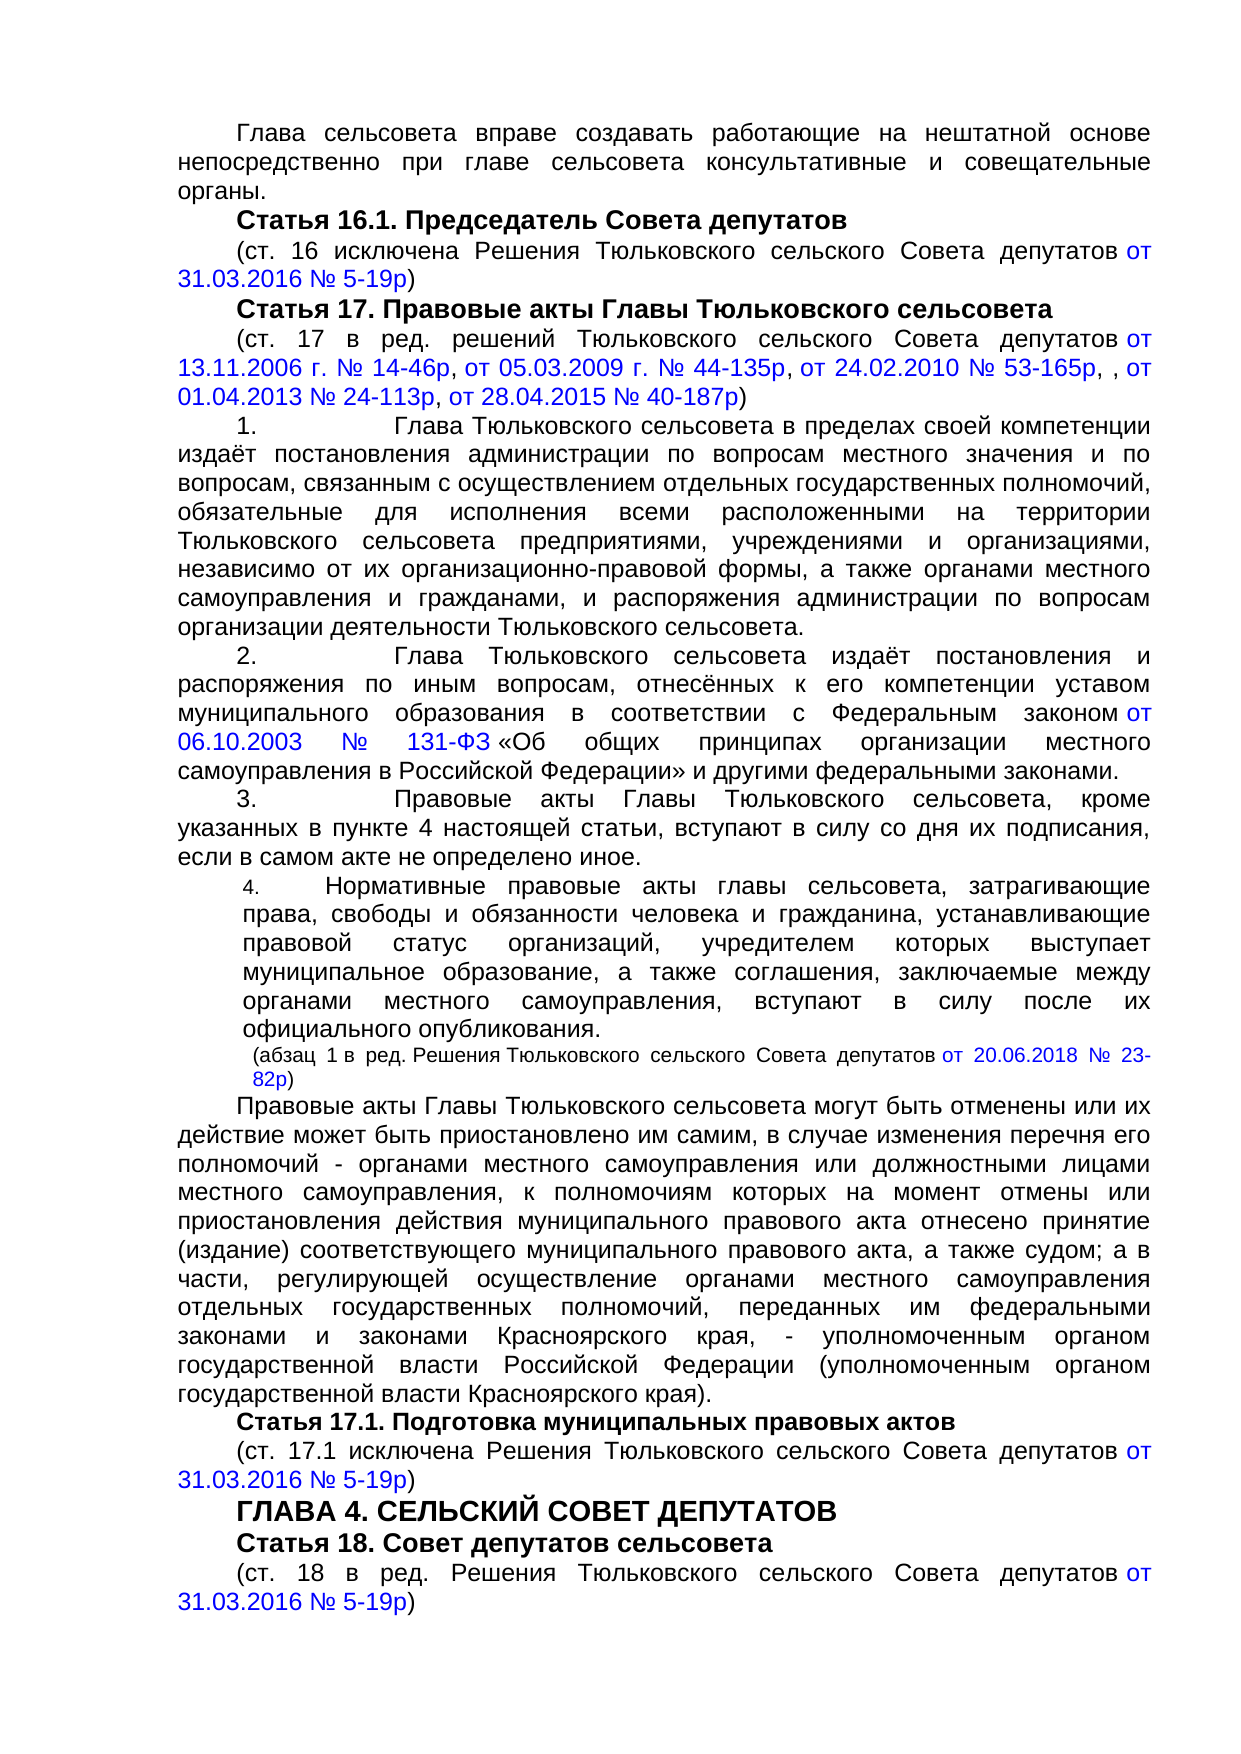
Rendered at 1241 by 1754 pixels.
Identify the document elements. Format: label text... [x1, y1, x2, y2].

text (ст. 16 исключена Решения Тюльковского сельского Совета депутатов от 31.03.2016 № 5-19р) [177, 236, 1152, 293]
list Нормативные правовые акты главы сельсовета, затрагивающие права, свободы и обязанности человека и гражданина, устанавливающие правовой статус организаций, учредителем которых выступает муниципальное образование, а также соглашения, заключаемые между органами местного самоуправления, вступают в силу после их официального опубликования. [242, 871, 1152, 1043]
text Статья 17.1. Подготовка муниципальных правовых актов [192, 1407, 1152, 1436]
text Правовые акты Главы Тюльковского сельсовета могут быть отменены или их действие может быть приостановлено им самим, в случае изменения перечня его полномочий - органами местного самоуправления или должностными лицами местного самоуправления, к полномочиям которых на момент отмены или приостановления действия муниципального правового акта отнесено принятие (издание) соответствующего муниципального правового акта, а также судом; а в части, регулирующей осуществление органами местного самоуправления отдельных государственных полномочий, переданных им федеральными законами и законами Красноярского края, - уполномоченным органом государственной власти Российской Федерации (уполномоченным органом государственной власти Красноярского края). [177, 1091, 1152, 1407]
list Глава Тюльковского сельсовета издаёт постановления и распоряжения по иным вопросам, отнесённых к его компетенции уставом муниципального образования в соответствии с Федеральным законом от 06.10.2003 № 131-ФЗ «Об общих принципах организации местного самоуправления в Российской Федерации» и другими федеральными законами. [177, 641, 1152, 784]
text (ст. 18 в ред. Решения Тюльковского сельского Совета депутатов от 31.03.2016 № 5-19р) [177, 1558, 1152, 1616]
text Статья 18. Совет депутатов сельсовета [177, 1527, 1152, 1558]
list Правовые акты Главы Тюльковского сельсовета, кроме указанных в пункте 4 настоящей статьи, вступают в силу со дня их подписания, если в самом акте не определено иное. [177, 784, 1152, 871]
text Статья 17. Правовые акты Главы Тюльковского сельсовета [177, 293, 1152, 324]
text (ст. 17.1 исключена Решения Тюльковского сельского Совета депутатов от 31.03.2016 № 5-19р) [177, 1436, 1152, 1493]
text Статья 16.1. Председатель Совета депутатов [177, 204, 1152, 236]
text Глава сельсовета вправе создавать работающие на нештатной основе непосредственно при главе сельсовета консультативные и совещательные органы. [177, 118, 1152, 204]
text (абзац 1 в ред. Решения Тюльковского сельского Совета депутатов от 20.06.2018 № 23-82р) [252, 1043, 1152, 1091]
text ГЛАВА 4. СЕЛЬСКИЙ СОВЕТ ДЕПУТАТОВ [177, 1493, 1152, 1527]
text (ст. 17 в ред. решений Тюльковского сельского Совета депутатов от 13.11.2006 г. № 14-46р, от 05.03.2009 г. № 44-135р, от 24.02.2010 № 53-165р, , от 01.04.2013 № 24-113р, от 28.04.2015 № 40-187р) [177, 324, 1152, 411]
list Глава Тюльковского сельсовета в пределах своей компетенции издаёт постановления администрации по вопросам местного значения и по вопросам, связанным с осуществлением отдельных государственных полномочий, обязательные для исполнения всеми расположенными на территории Тюльковского сельсовета предприятиями, учреждениями и организациями, независимо от их организационно-правовой формы, а также органами местного самоуправления и гражданами, и распоряжения администрации по вопросам организации деятельности Тюльковского сельсовета. [177, 411, 1152, 641]
